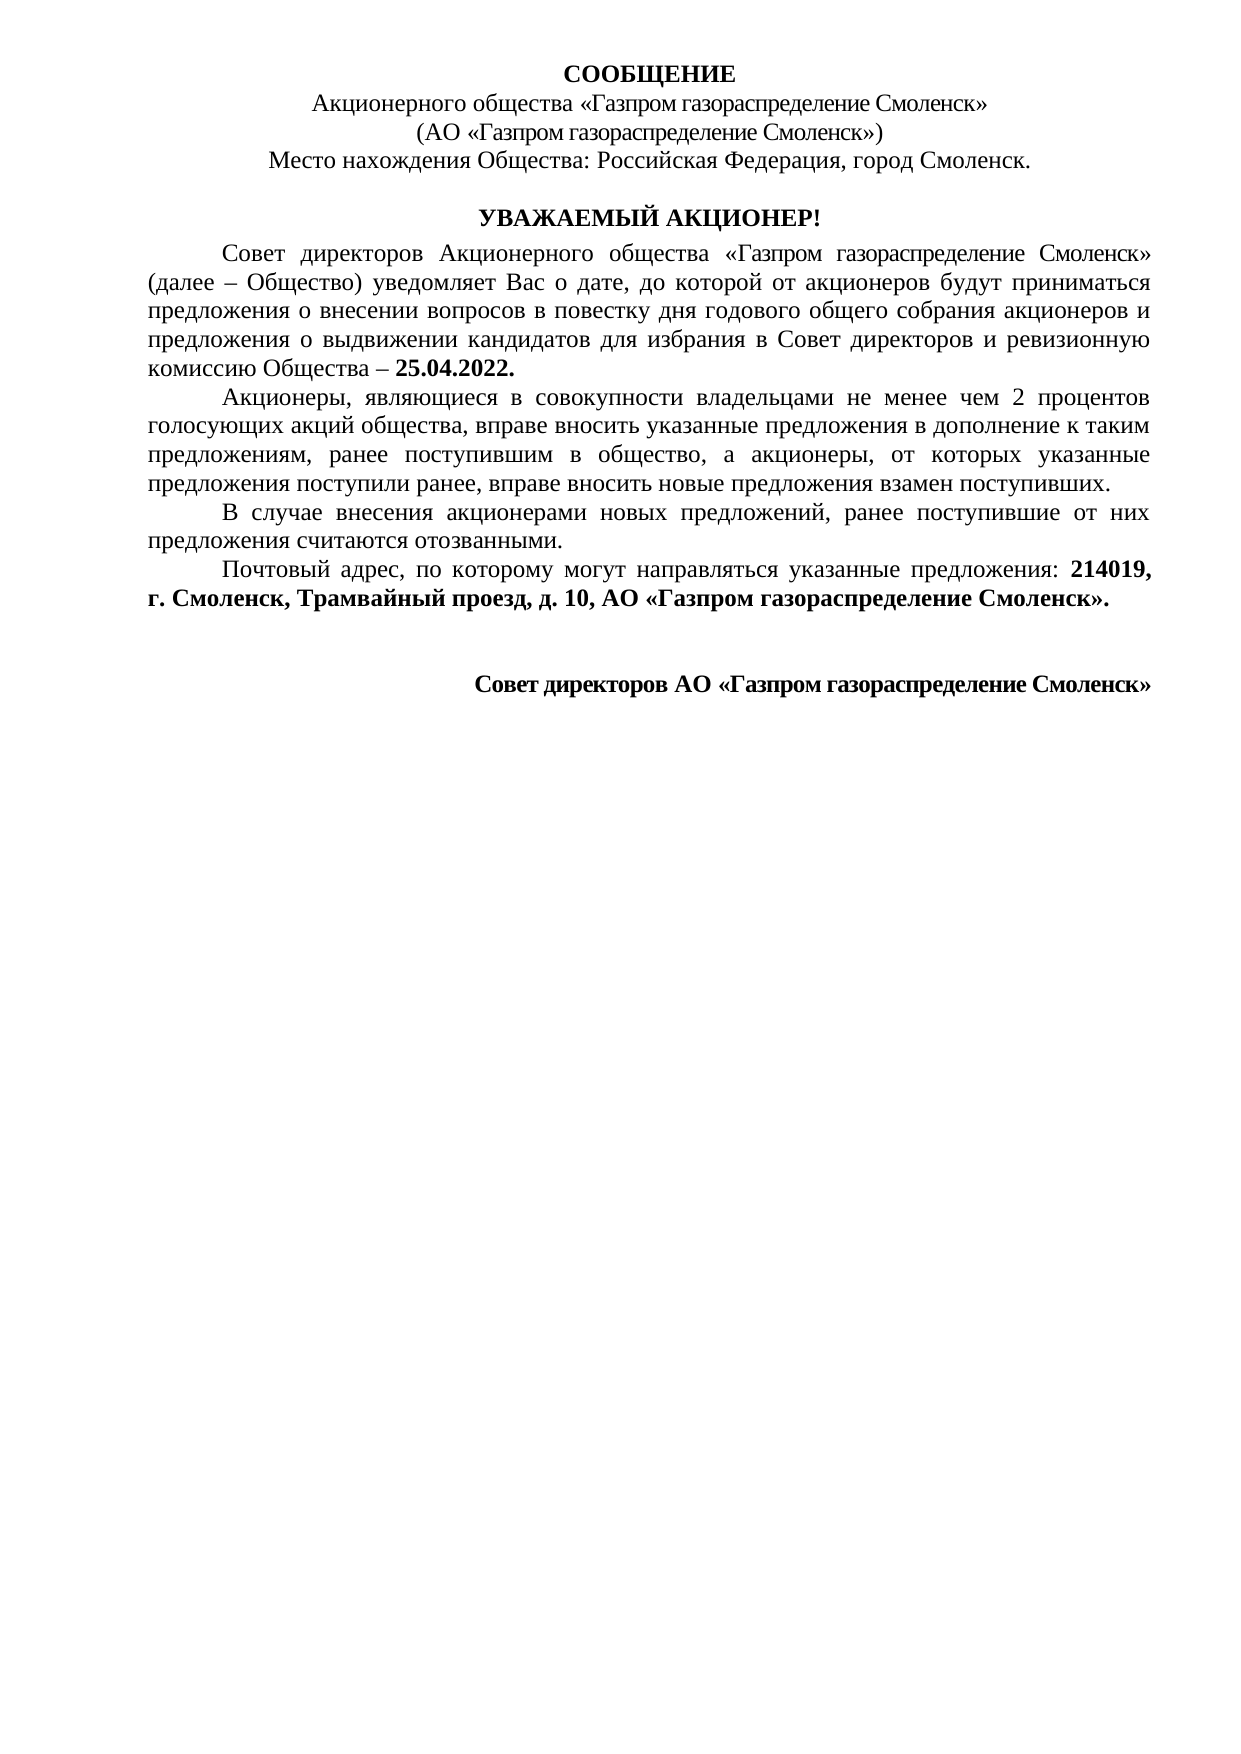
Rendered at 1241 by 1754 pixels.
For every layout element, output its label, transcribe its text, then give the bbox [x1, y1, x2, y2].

text Акционеры, являющиеся в совокупности владельцами не менее чем 2 процентов голосующих акций общества, вправе вносить указанные предложения в дополнение к таким предложениям, ранее поступившим в общество, а акционеры, от которых указанные предложения поступили ранее, вправе вносить новые предложения взамен поступивших. [148, 382, 1152, 497]
text Совет директоров Акционерного общества «Газпром газораспределение Смоленск» (далее – Общество) уведомляет Вас о дате, до которой от акционеров будут приниматься предложения о внесении вопросов в повестку дня годового общего собрания акционеров и предложения о выдвижении кандидатов для избрания в Совет директоров и ревизионную комиссию Общества – 25.04.2022. [148, 238, 1152, 382]
text (АО «Газпром газораспределение Смоленск») [148, 117, 1152, 145]
text Акционерного общества «Газпром газораспределение Смоленск» [148, 88, 1152, 117]
text В случае внесения акционерами новых предложений, ранее поступившие от них предложения считаются отозванными. [148, 497, 1152, 554]
text СООБЩЕНИЕ [148, 59, 1152, 88]
text Почтовый адрес, по которому могут направляться указанные предложения: 214019, г. Смоленск, Трамвайный проезд, д. 10, АО «Газпром газораспределение Смоленск». [148, 554, 1152, 612]
text Место нахождения Общества: Российская Федерация, город Смоленск. [148, 145, 1152, 174]
text Совет директоров АО «Газпром газораспределение Смоленск» [148, 669, 1152, 698]
subtitle УВАЖАЕМЫЙ АКЦИОНЕР! [148, 203, 1152, 232]
